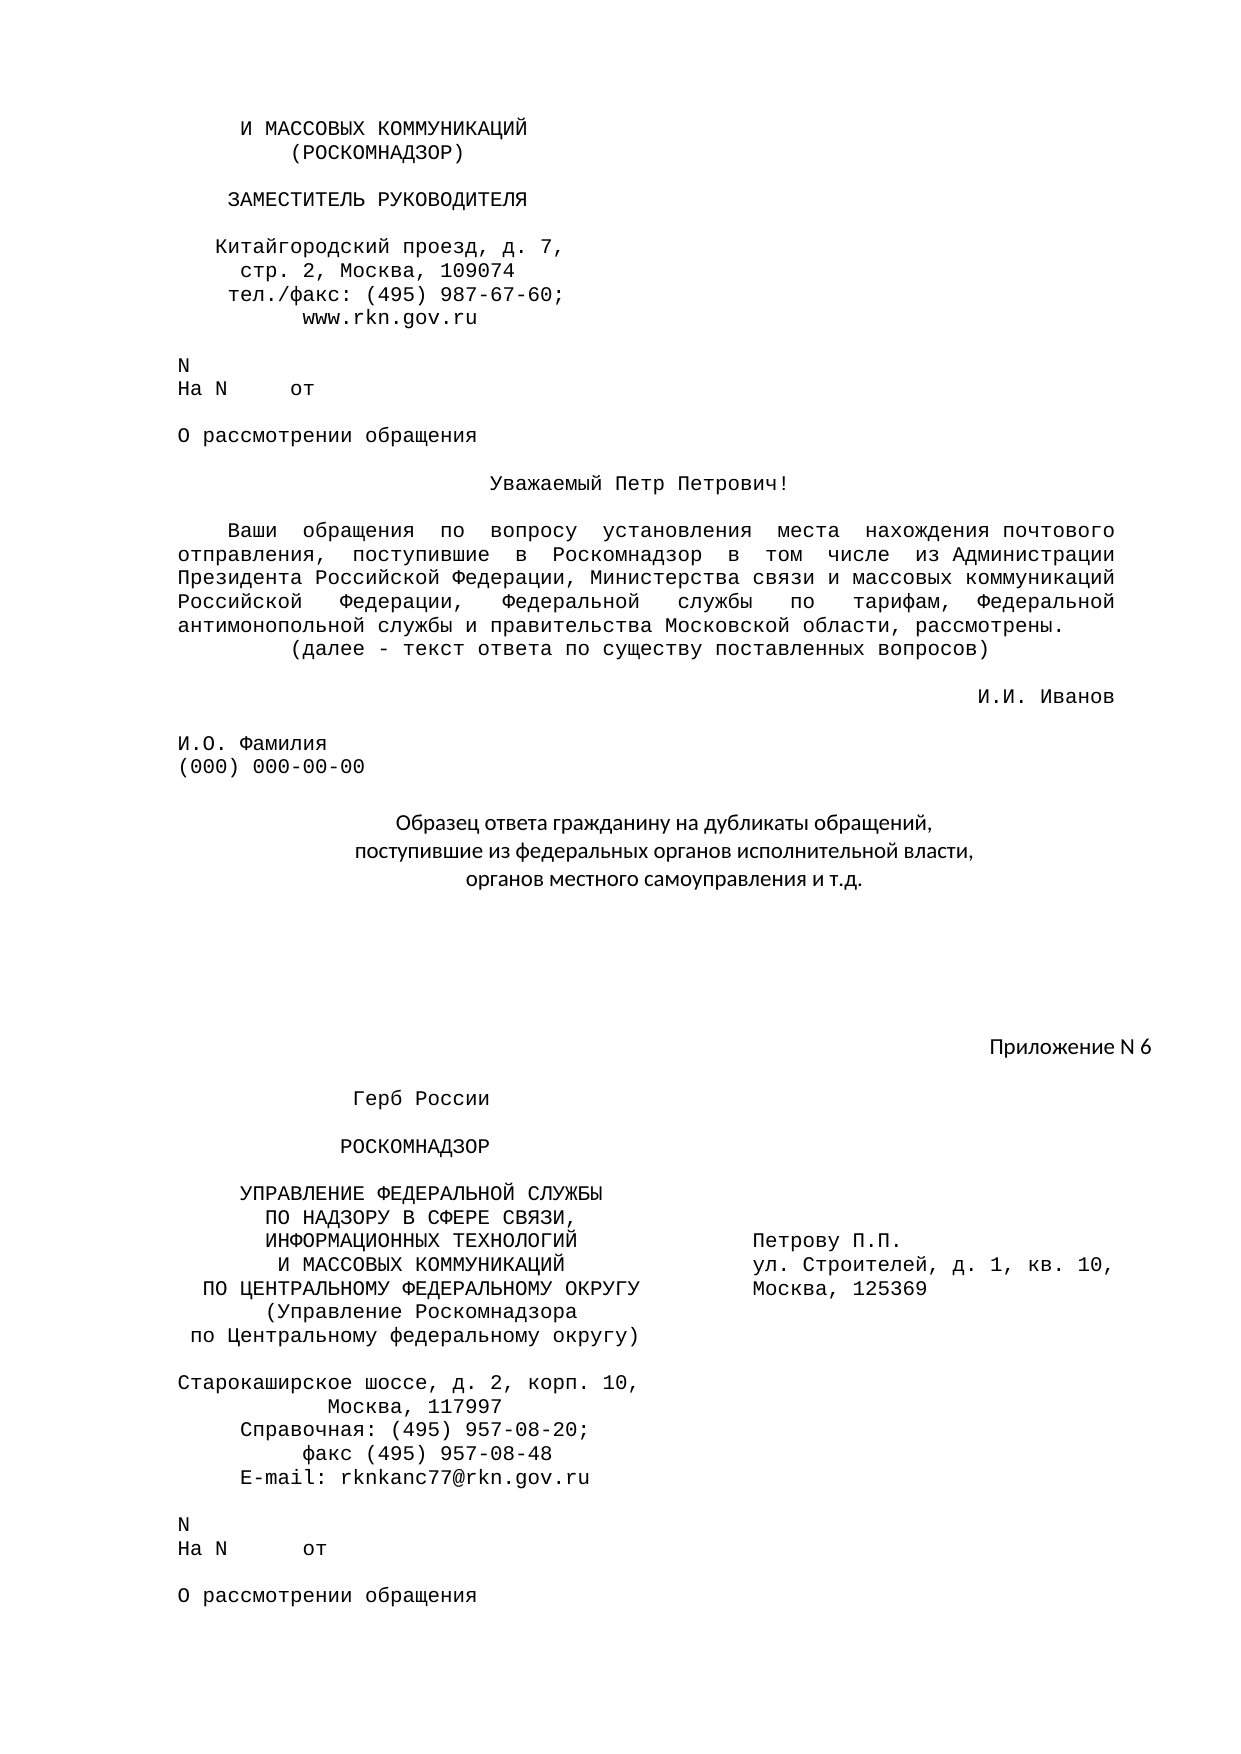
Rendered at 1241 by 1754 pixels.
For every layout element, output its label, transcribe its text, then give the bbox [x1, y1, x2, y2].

text Справочная: (495) 957-08-20; [177, 1419, 1152, 1443]
text Москва, 117997 [177, 1396, 1152, 1419]
text факс (495) 957-08-48 [177, 1443, 1152, 1467]
text E-mail: rknkanc77@rkn.gov.ru [177, 1467, 1152, 1490]
text отправления, поступившие в Роскомнадзор в том числе из Администрации [177, 544, 1152, 567]
text ПО ЦЕНТРАЛЬНОМУ ФЕДЕРАЛЬНОМУ ОКРУГУ Москва, 125369 [177, 1278, 1152, 1301]
text И.О. Фамилия [177, 733, 1152, 757]
text ИНФОРМАЦИОННЫХ ТЕХНОЛОГИЙ Петрову П.П. [177, 1230, 1152, 1254]
text (Управление Роскомнадзора [177, 1301, 1152, 1325]
text Российской Федерации, Федеральной службы по тарифам, Федеральной [177, 591, 1152, 615]
text Образец ответа гражданину на дубликаты обращений, [177, 808, 1152, 836]
text И.И. Иванов [177, 686, 1152, 709]
text Президента Российской Федерации, Министерства связи и массовых коммуникаций [177, 567, 1152, 591]
text (РОСКОМНАДЗОР) [177, 142, 1152, 165]
text тел./факс: (495) 987-67-60; [177, 284, 1152, 307]
text антимонопольной службы и правительства Московской области, рассмотрены. [177, 615, 1152, 638]
text Приложение N 6 [177, 1032, 1152, 1060]
text поступившие из федеральных органов исполнительной власти, [177, 836, 1152, 864]
text РОСКОМНАДЗОР [177, 1136, 1152, 1159]
text На N от [177, 378, 1152, 402]
text www.rkn.gov.ru [177, 307, 1152, 331]
text N [177, 1514, 1152, 1538]
text О рассмотрении обращения [177, 426, 1152, 449]
text Уважаемый Петр Петрович! [177, 473, 1152, 496]
text И МАССОВЫХ КОММУНИКАЦИЙ ул. Строителей, д. 1, кв. 10, [177, 1254, 1152, 1278]
text На N от [177, 1538, 1152, 1561]
text (далее - текст ответа по существу поставленных вопросов) [177, 638, 1152, 662]
text (000) 000-00-00 [177, 757, 1152, 780]
text И МАССОВЫХ КОММУНИКАЦИЙ [177, 118, 1152, 142]
text органов местного самоуправления и т.д. [177, 864, 1152, 892]
text О рассмотрении обращения [177, 1585, 1152, 1609]
text Ваши обращения по вопросу установления места нахождения почтового [177, 520, 1152, 544]
text ПО НАДЗОРУ В СФЕРЕ СВЯЗИ, [177, 1207, 1152, 1230]
text стр. 2, Москва, 109074 [177, 260, 1152, 284]
text УПРАВЛЕНИЕ ФЕДЕРАЛЬНОЙ СЛУЖБЫ [177, 1183, 1152, 1207]
text Старокаширское шоссе, д. 2, корп. 10, [177, 1372, 1152, 1396]
text N [177, 354, 1152, 378]
text по Центральному федеральному округу) [177, 1325, 1152, 1348]
text Герб России [177, 1088, 1152, 1112]
text Китайгородский проезд, д. 7, [177, 236, 1152, 260]
text ЗАМЕСТИТЕЛЬ РУКОВОДИТЕЛЯ [177, 189, 1152, 213]
